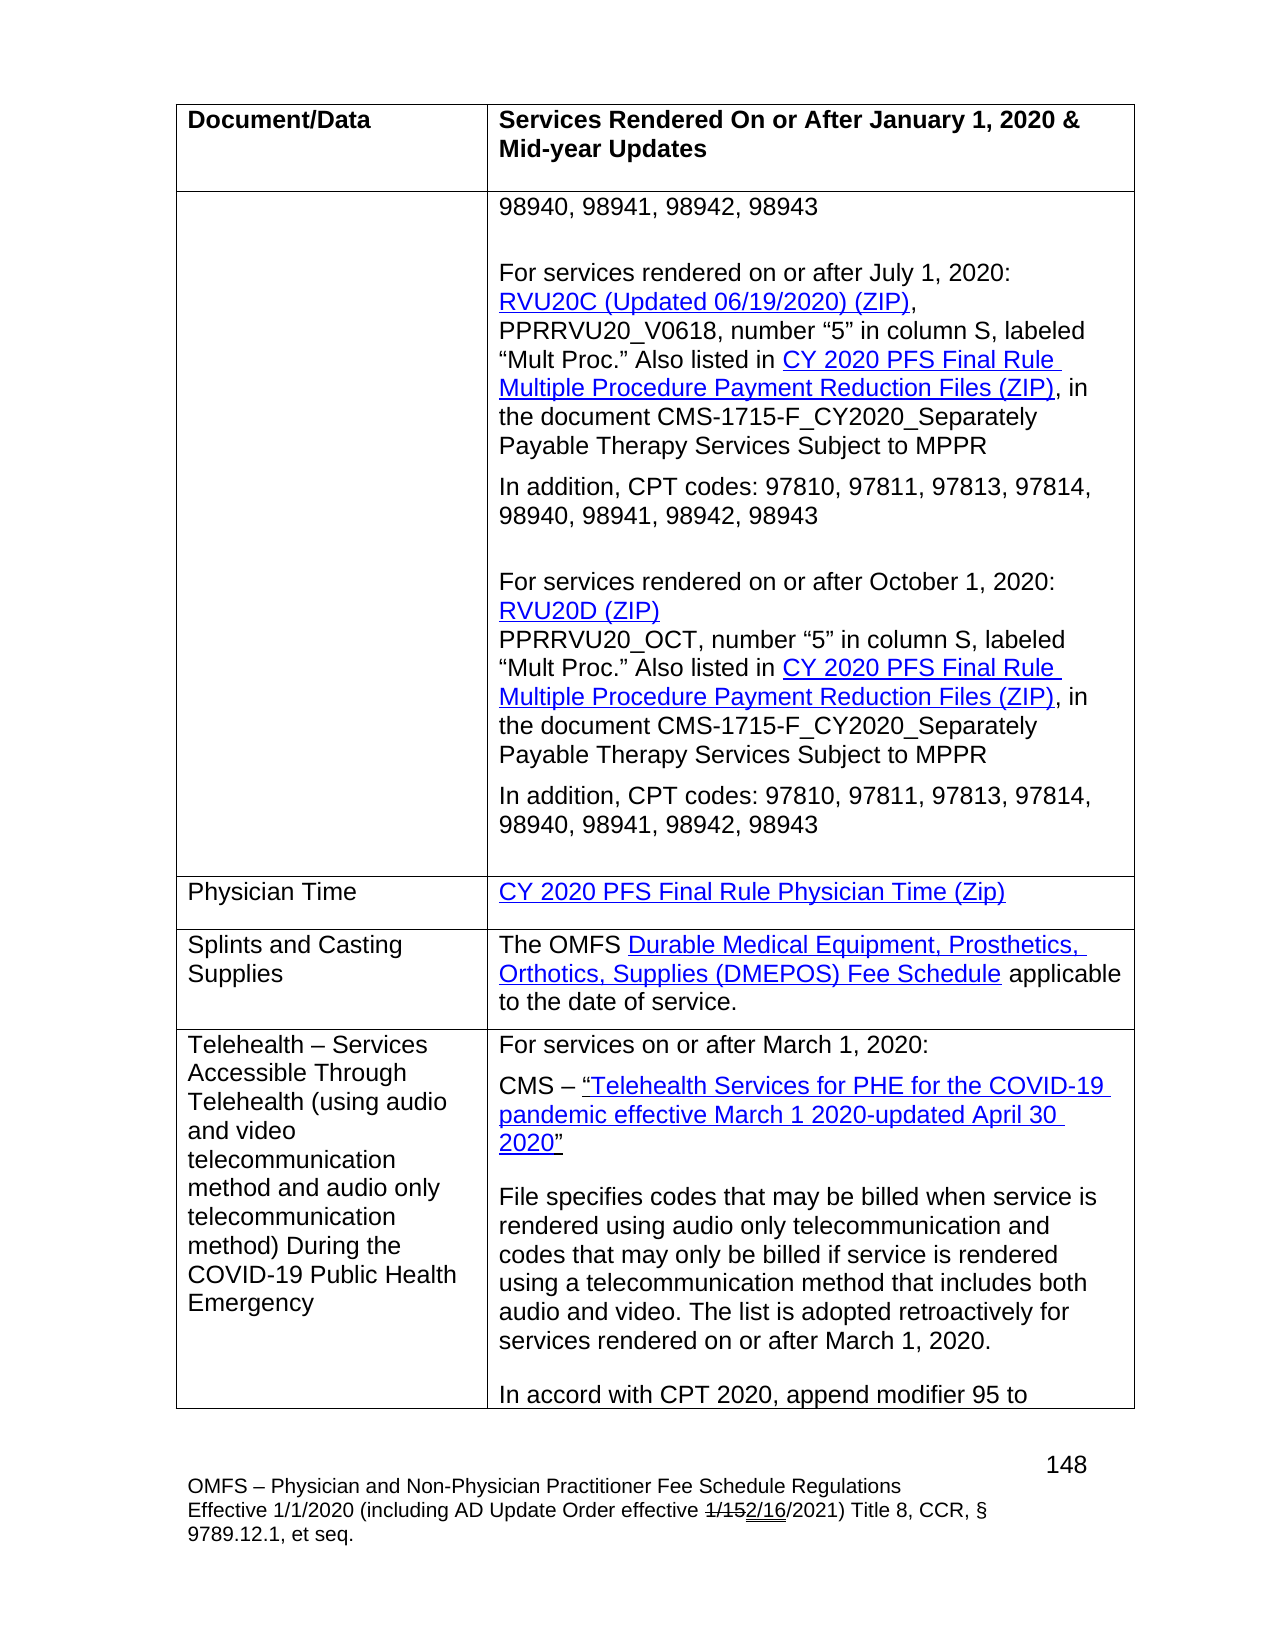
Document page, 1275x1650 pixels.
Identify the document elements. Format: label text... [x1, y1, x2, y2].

table_cell The OMFS Durable Medical Equipment, Prosthetics, Orthotics, Supplies (DMEPOS) Fee Schedule applicable to the date of service. [488, 930, 1134, 1028]
table_cell Splints and Casting Supplies [177, 930, 487, 1028]
table_header Document/Data [177, 105, 487, 191]
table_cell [488, 1030, 1134, 1408]
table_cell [177, 1030, 487, 1408]
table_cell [177, 192, 487, 876]
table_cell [488, 192, 1134, 876]
table_cell Physician Time [177, 877, 487, 929]
table_cell CY 2020 PFS Final Rule Physician Time (Zip) [488, 877, 1134, 929]
table_header Services Rendered On or After January 1, 2020 & Mid-year Updates [488, 105, 1134, 191]
